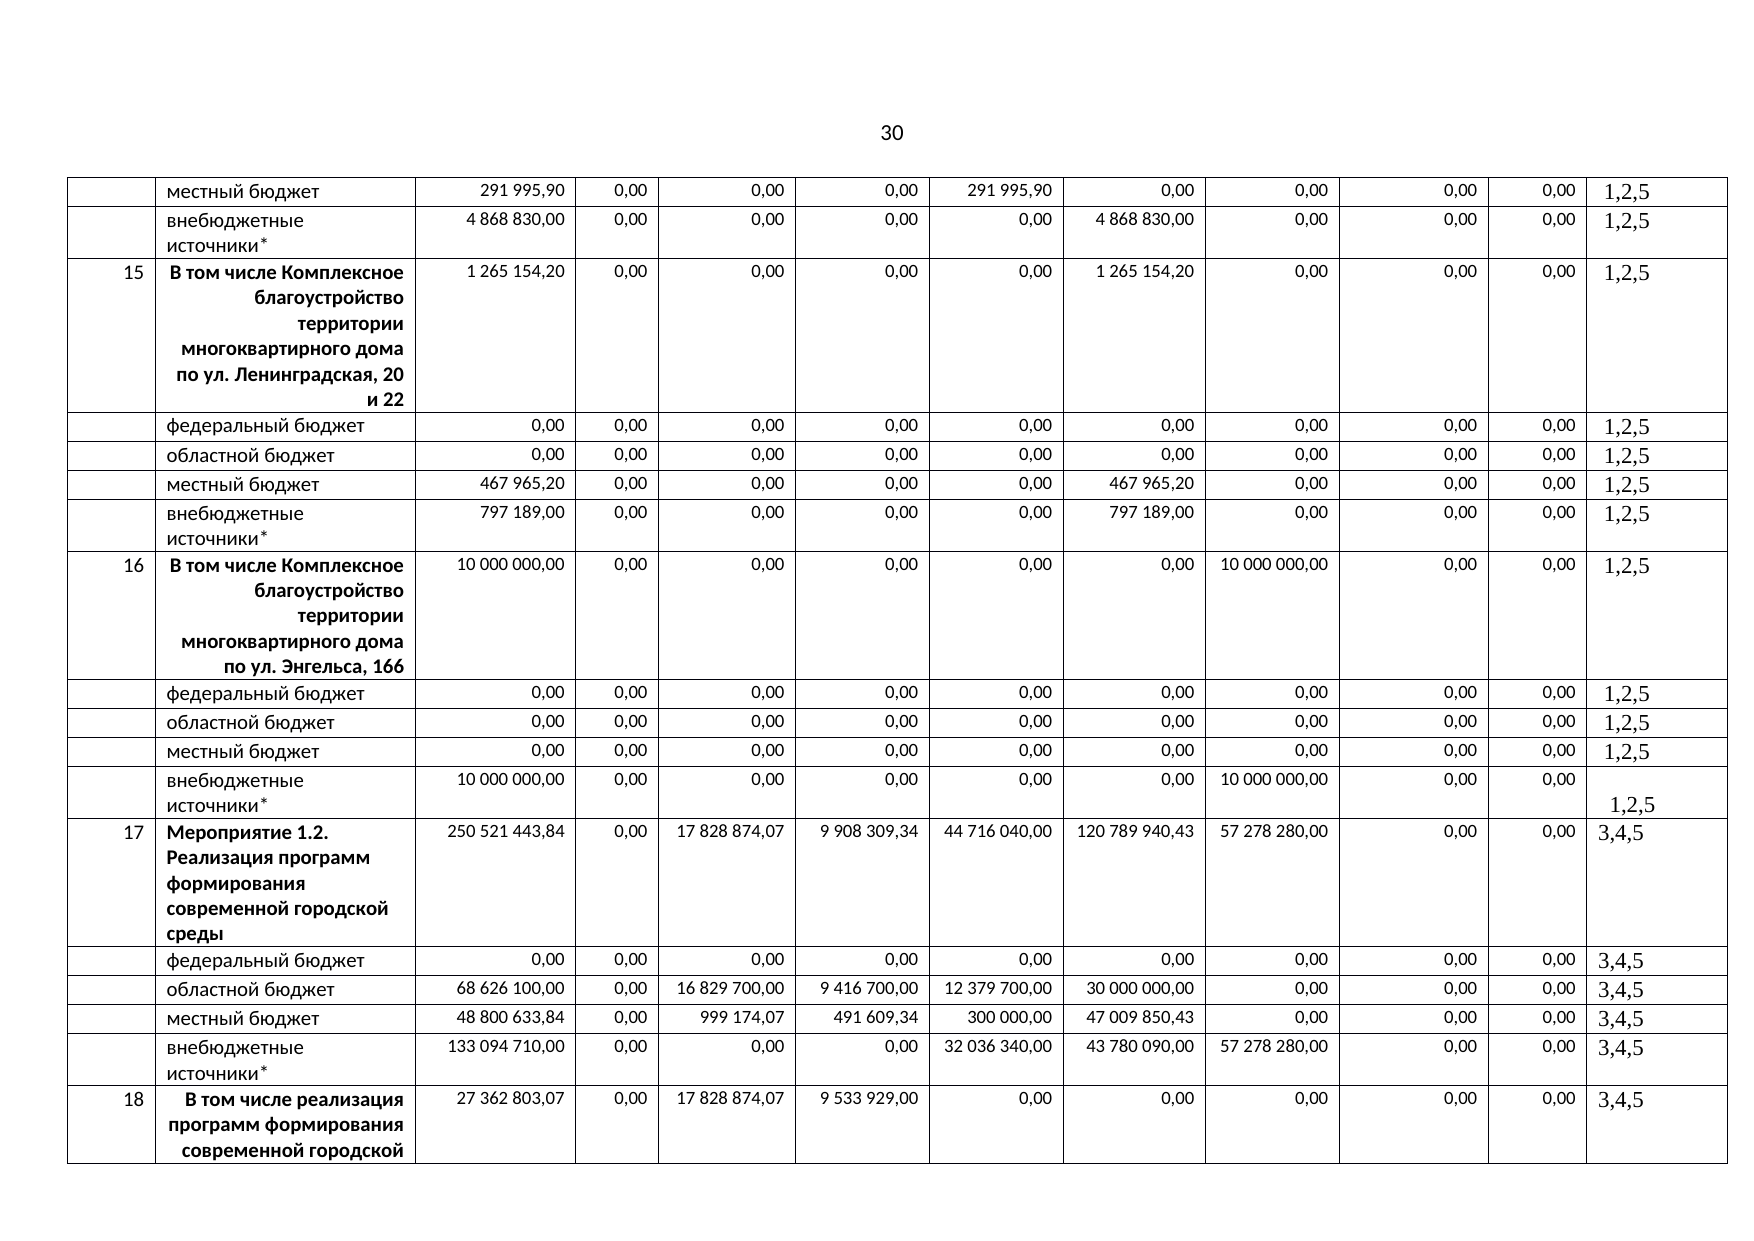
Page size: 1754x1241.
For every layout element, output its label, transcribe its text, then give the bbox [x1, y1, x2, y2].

table_cell 0,00 [1206, 178, 1339, 206]
table_cell 0,00 [1206, 413, 1339, 441]
table_cell 0,00 [1489, 738, 1586, 766]
table_cell 0,00 [659, 947, 795, 975]
table_cell 68 626 100,00 [416, 976, 575, 1004]
table_cell 0,00 [930, 947, 1063, 975]
table_cell 16 [68, 552, 155, 679]
table_cell 0,00 [796, 442, 929, 470]
table_cell 1,2,5 [1587, 552, 1727, 679]
table_cell 0,00 [796, 767, 929, 818]
table_cell 9 416 700,00 [796, 976, 929, 1004]
table_cell 0,00 [930, 207, 1063, 258]
table_cell [68, 1005, 155, 1033]
table_cell В том числе Комплексное благоустройство территории многоквартирного дома по ул. Энгельса, 166 [156, 552, 415, 679]
table_cell 0,00 [930, 259, 1063, 412]
table_cell областной бюджет [156, 442, 415, 470]
table_cell 0,00 [659, 709, 795, 737]
table_cell внебюджетные источники* [156, 767, 415, 818]
table_cell 0,00 [930, 413, 1063, 441]
table_cell 3,4,5 [1587, 819, 1727, 946]
table_cell 0,00 [576, 259, 658, 412]
table_cell 16 829 700,00 [659, 976, 795, 1004]
table_cell 0,00 [1064, 442, 1205, 470]
table_cell [68, 413, 155, 441]
table_cell 0,00 [1340, 442, 1488, 470]
table_cell 0,00 [576, 207, 658, 258]
table_cell [1728, 766, 1747, 818]
table_cell [1728, 818, 1747, 946]
table_cell 0,00 [576, 819, 658, 946]
table_cell [68, 767, 155, 818]
table_cell 18 [68, 1086, 155, 1162]
table_cell 0,00 [1489, 947, 1586, 975]
table_cell 0,00 [576, 1034, 658, 1085]
table_cell 797 189,00 [416, 500, 575, 551]
table_cell [68, 947, 155, 975]
table_cell 0,00 [659, 767, 795, 818]
table_cell 0,00 [659, 738, 795, 766]
table_cell 0,00 [1064, 552, 1205, 679]
table_cell 0,00 [1206, 680, 1339, 708]
table_cell 0,00 [1340, 738, 1488, 766]
table_cell внебюджетные источники* [156, 500, 415, 551]
table_cell 0,00 [659, 413, 795, 441]
table_cell 0,00 [930, 709, 1063, 737]
table_cell 0,00 [576, 976, 658, 1004]
table_cell 0,00 [930, 442, 1063, 470]
table_cell 0,00 [1489, 1034, 1586, 1085]
table_cell 1 265 154,20 [1064, 259, 1205, 412]
table_cell [1728, 737, 1747, 766]
table_cell 0,00 [930, 500, 1063, 551]
table_cell [1728, 258, 1747, 412]
table_cell [68, 976, 155, 1004]
table_cell 44 716 040,00 [930, 819, 1063, 946]
table_cell [1728, 206, 1747, 258]
table_cell 17 [68, 819, 155, 946]
table_cell 0,00 [576, 552, 658, 679]
table_cell 0,00 [1206, 1086, 1339, 1162]
table_cell 0,00 [1340, 976, 1488, 1004]
table_cell 999 174,07 [659, 1005, 795, 1033]
table_cell 3,4,5 [1587, 1005, 1727, 1033]
table_cell [1728, 1085, 1747, 1162]
table_cell 10 000 000,00 [416, 767, 575, 818]
table_cell 0,00 [1340, 1005, 1488, 1033]
table_cell 0,00 [1489, 709, 1586, 737]
table_cell 491 609,34 [796, 1005, 929, 1033]
table_cell 10 000 000,00 [416, 552, 575, 679]
table_cell 0,00 [1064, 413, 1205, 441]
table_cell [68, 500, 155, 551]
table_cell 57 278 280,00 [1206, 819, 1339, 946]
table_cell [68, 471, 155, 499]
table_cell 0,00 [930, 1086, 1063, 1162]
table_cell [1728, 1004, 1747, 1033]
table_cell 27 362 803,07 [416, 1086, 575, 1162]
table_cell [68, 1034, 155, 1085]
table_cell [1728, 551, 1747, 679]
table_cell 0,00 [796, 259, 929, 412]
table_cell 0,00 [930, 680, 1063, 708]
table_cell областной бюджет [156, 709, 415, 737]
table_cell [68, 178, 155, 206]
table_cell 0,00 [659, 207, 795, 258]
table_cell [1728, 946, 1747, 975]
table_cell 9 533 929,00 [796, 1086, 929, 1162]
table_cell [68, 709, 155, 737]
table_cell 0,00 [576, 500, 658, 551]
table_cell 17 828 874,07 [659, 819, 795, 946]
table_cell 0,00 [1489, 207, 1586, 258]
table_cell местный бюджет [156, 1005, 415, 1033]
table_cell 0,00 [1489, 976, 1586, 1004]
table_cell 0,00 [659, 552, 795, 679]
table_cell 0,00 [796, 500, 929, 551]
table_cell 0,00 [1340, 1034, 1488, 1085]
table_cell 15 [68, 259, 155, 412]
table_cell 0,00 [1206, 207, 1339, 258]
table_cell 0,00 [1340, 767, 1488, 818]
table_cell 0,00 [576, 767, 658, 818]
table_cell 0,00 [796, 680, 929, 708]
table_cell 0,00 [1340, 259, 1488, 412]
table_cell 1,2,5 [1587, 738, 1727, 766]
table_cell 1,2,5 [1587, 680, 1727, 708]
table_cell [1728, 975, 1747, 1004]
table_cell 1,2,5 [1587, 413, 1727, 441]
table_cell 0,00 [1340, 1086, 1488, 1162]
table_cell 0,00 [659, 500, 795, 551]
table_cell 0,00 [796, 178, 929, 206]
table_cell 797 189,00 [1064, 500, 1205, 551]
table_cell 0,00 [576, 709, 658, 737]
table_cell 0,00 [1206, 500, 1339, 551]
table_cell 0,00 [1340, 500, 1488, 551]
table_cell федеральный бюджет [156, 947, 415, 975]
table_cell 0,00 [1064, 680, 1205, 708]
table_cell 291 995,90 [930, 178, 1063, 206]
table_cell [1728, 412, 1747, 441]
table_cell [1728, 499, 1747, 551]
table_cell 1,2,5 [1587, 259, 1727, 412]
table_cell 4 868 830,00 [416, 207, 575, 258]
table_cell 3,4,5 [1587, 1086, 1727, 1162]
table_cell 1,2,5 [1587, 709, 1727, 737]
table_cell федеральный бюджет [156, 413, 415, 441]
table_cell 250 521 443,84 [416, 819, 575, 946]
table_cell 1,2,5 [1587, 500, 1727, 551]
table_cell 0,00 [416, 709, 575, 737]
table_cell 0,00 [1206, 442, 1339, 470]
table_cell 0,00 [1206, 259, 1339, 412]
table_cell 0,00 [796, 207, 929, 258]
table_cell 0,00 [659, 1034, 795, 1085]
table_cell 1,2,5 [1587, 442, 1727, 470]
table_cell 0,00 [576, 1005, 658, 1033]
table_cell 1,2,5 [1587, 178, 1727, 206]
table_cell местный бюджет [156, 738, 415, 766]
table_cell 0,00 [1206, 947, 1339, 975]
table_cell 0,00 [1340, 471, 1488, 499]
table_cell 57 278 280,00 [1206, 1034, 1339, 1085]
table_cell [68, 738, 155, 766]
table_cell местный бюджет [156, 471, 415, 499]
table_cell [1728, 470, 1747, 499]
table_cell 0,00 [416, 947, 575, 975]
table_cell В том числе Комплексное благоустройство территории многоквартирного дома по ул. Ленинградская, 20 и 22 [156, 259, 415, 412]
table_cell 0,00 [659, 471, 795, 499]
table_cell 10 000 000,00 [1206, 767, 1339, 818]
table_cell [1728, 708, 1747, 737]
table_cell 1,2,5 [1587, 207, 1727, 258]
table_cell [68, 442, 155, 470]
table_cell областной бюджет [156, 976, 415, 1004]
table_cell 0,00 [1206, 738, 1339, 766]
table_cell 0,00 [1064, 767, 1205, 818]
table_cell 291 995,90 [416, 178, 575, 206]
table_cell 467 965,20 [1064, 471, 1205, 499]
table_cell 0,00 [796, 1034, 929, 1085]
table_cell 0,00 [416, 680, 575, 708]
table_cell 0,00 [1489, 1005, 1586, 1033]
table_cell 0,00 [576, 947, 658, 975]
table_cell 4 868 830,00 [1064, 207, 1205, 258]
table_cell [1728, 177, 1747, 206]
table_cell 0,00 [1489, 413, 1586, 441]
table_cell 0,00 [930, 767, 1063, 818]
table_cell 0,00 [796, 709, 929, 737]
table_cell Мероприятие 1.2. Реализация программ формирования современной городской среды [156, 819, 415, 946]
table_cell 47 009 850,43 [1064, 1005, 1205, 1033]
table_cell 0,00 [1064, 1086, 1205, 1162]
table_cell 0,00 [1489, 500, 1586, 551]
table_cell 0,00 [1489, 552, 1586, 679]
table_cell 0,00 [1340, 207, 1488, 258]
table_cell [1728, 441, 1747, 470]
table_cell 0,00 [796, 471, 929, 499]
table_cell 0,00 [576, 680, 658, 708]
table_cell [68, 207, 155, 258]
table_cell 0,00 [1489, 442, 1586, 470]
table_cell 12 379 700,00 [930, 976, 1063, 1004]
table_cell 30 000 000,00 [1064, 976, 1205, 1004]
table_cell местный бюджет [156, 178, 415, 206]
table_cell 133 094 710,00 [416, 1034, 575, 1085]
table_cell 0,00 [1489, 819, 1586, 946]
table_cell 0,00 [930, 471, 1063, 499]
table_cell 43 780 090,00 [1064, 1034, 1205, 1085]
table_cell 0,00 [796, 947, 929, 975]
table_cell 0,00 [1340, 709, 1488, 737]
table_cell федеральный бюджет [156, 680, 415, 708]
table_cell 0,00 [659, 259, 795, 412]
table_cell 0,00 [576, 738, 658, 766]
table_cell 0,00 [1489, 259, 1586, 412]
table_cell 0,00 [576, 178, 658, 206]
table_cell 0,00 [1489, 680, 1586, 708]
table_cell 0,00 [1340, 680, 1488, 708]
table_cell 0,00 [1206, 471, 1339, 499]
table_cell 10 000 000,00 [1206, 552, 1339, 679]
table_cell 0,00 [1206, 709, 1339, 737]
table_cell 0,00 [659, 178, 795, 206]
table_cell 0,00 [1340, 413, 1488, 441]
table_cell 0,00 [1340, 819, 1488, 946]
table_cell 0,00 [796, 413, 929, 441]
table_cell [68, 680, 155, 708]
table_cell 0,00 [1489, 178, 1586, 206]
table_cell 0,00 [796, 738, 929, 766]
table_cell 0,00 [576, 1086, 658, 1162]
table_cell 9 908 309,34 [796, 819, 929, 946]
table_cell 0,00 [576, 413, 658, 441]
table_cell 0,00 [1064, 709, 1205, 737]
table_cell [1728, 1033, 1747, 1085]
table_cell 0,00 [1206, 976, 1339, 1004]
table_cell 48 800 633,84 [416, 1005, 575, 1033]
table_cell 0,00 [1064, 947, 1205, 975]
table_cell 1 265 154,20 [416, 259, 575, 412]
table_cell 3,4,5 [1587, 1034, 1727, 1085]
table_cell 3,4,5 [1587, 976, 1727, 1004]
table_cell 0,00 [416, 738, 575, 766]
table_cell 0,00 [416, 442, 575, 470]
table_cell 0,00 [930, 552, 1063, 679]
table_cell 0,00 [930, 738, 1063, 766]
table_cell 0,00 [1206, 1005, 1339, 1033]
table_cell 0,00 [1064, 178, 1205, 206]
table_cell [156, 1086, 415, 1162]
table_cell 0,00 [1489, 1086, 1586, 1162]
table_cell 0,00 [1489, 767, 1586, 818]
table_cell 0,00 [1340, 947, 1488, 975]
table_cell 1,2,5 [1587, 471, 1727, 499]
table_cell 0,00 [659, 680, 795, 708]
table_cell 17 828 874,07 [659, 1086, 795, 1162]
table_cell 300 000,00 [930, 1005, 1063, 1033]
table_cell [1728, 679, 1747, 708]
table_cell 32 036 340,00 [930, 1034, 1063, 1085]
table_cell 0,00 [416, 413, 575, 441]
table_cell 0,00 [659, 442, 795, 470]
table_cell 0,00 [1064, 738, 1205, 766]
table_cell 0,00 [576, 471, 658, 499]
table_cell внебюджетные источники* [156, 1034, 415, 1085]
table_cell 0,00 [1489, 471, 1586, 499]
table_cell 467 965,20 [416, 471, 575, 499]
table_cell 0,00 [796, 552, 929, 679]
table_cell 3,4,5 [1587, 947, 1727, 975]
table_cell внебюджетные источники* [156, 207, 415, 258]
table_cell 120 789 940,43 [1064, 819, 1205, 946]
table_cell 0,00 [576, 442, 658, 470]
table_cell 0,00 [1340, 178, 1488, 206]
table_cell 1,2,5 [1587, 767, 1727, 818]
table_cell 0,00 [1340, 552, 1488, 679]
